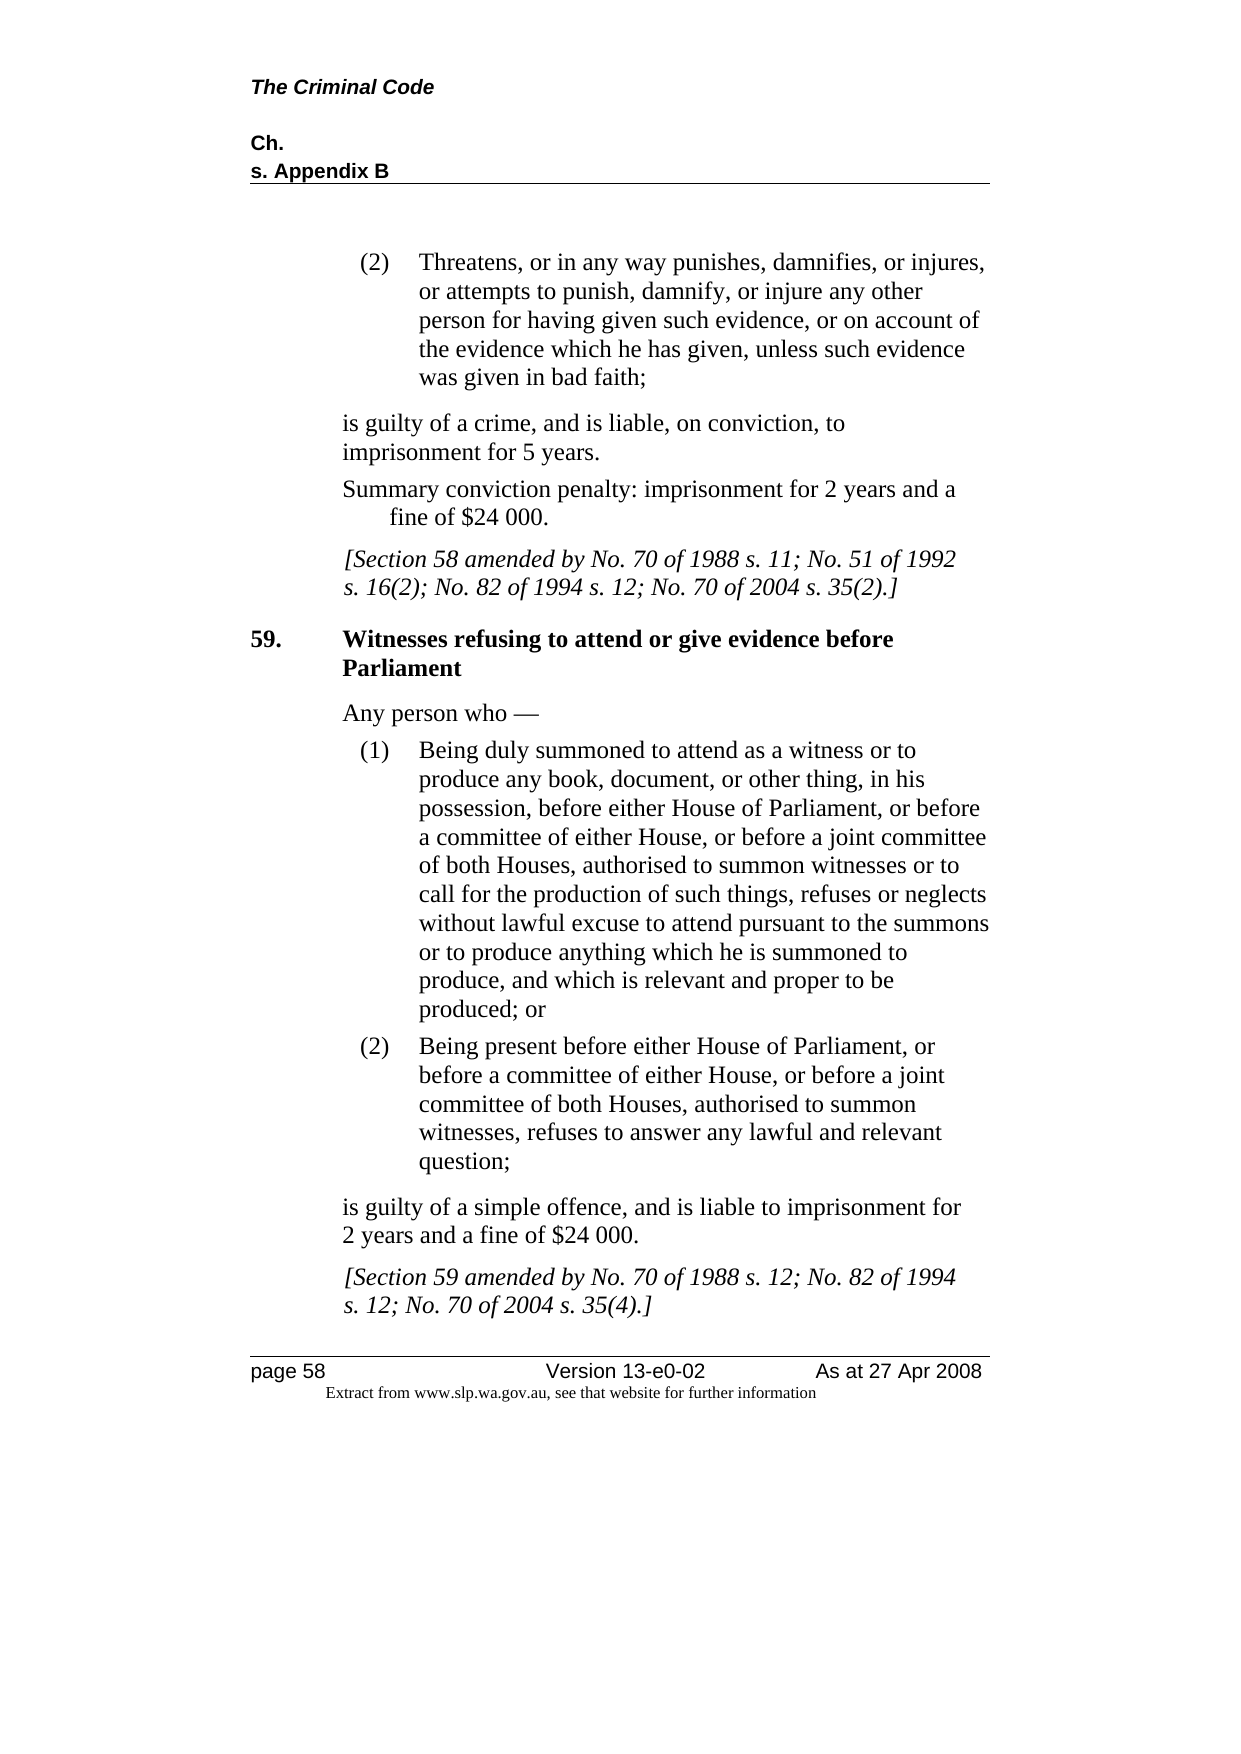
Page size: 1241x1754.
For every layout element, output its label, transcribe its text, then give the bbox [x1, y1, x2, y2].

text (2) Threatens, or in any way punishes, damnifies, or injures, or attempts to punish, damnify, or injure any other person for having given such evidence, or on account of the evidence which he has given, unless such evidence was given in bad faith; [250, 247, 990, 391]
subtitle 59. Witnesses refusing to attend or give evidence before Parliament [250, 624, 990, 682]
text [Section 58 amended by No. 70 of 1988 s. 11; No. 51 of 1992 s. 16(2); No. 82 of 1994 s. 12; No. 70 of 2004 s. 35(2).] [250, 544, 990, 601]
text is guilty of a simple offence, and is liable to imprisonment for 2 years and a fine of $24 000. [250, 1192, 990, 1249]
text [Section 59 amended by No. 70 of 1988 s. 12; No. 82 of 1994 s. 12; No. 70 of 2004 s. 35(4).] [250, 1262, 990, 1319]
text is guilty of a crime, and is liable, on conviction, to imprisonment for 5 years. [250, 408, 990, 465]
text Any person who — [250, 698, 990, 727]
text (1) Being duly summoned to attend as a witness or to produce any book, document, or other thing, in his possession, before either House of Parliament, or before a committee of either House, or before a joint committee of both Houses, authorised to summon witnesses or to call for the production of such things, refuses or neglects without lawful excuse to attend pursuant to the summons or to produce anything which he is summoned to produce, and which is relevant and proper to be produced; or [250, 735, 990, 1023]
text Summary conviction penalty: imprisonment for 2 years and a fine of $24 000. [250, 474, 990, 531]
text (2) Being present before either House of Parliament, or before a committee of either House, or before a joint committee of both Houses, authorised to summon witnesses, refuses to answer any lawful and relevant question; [250, 1031, 990, 1175]
